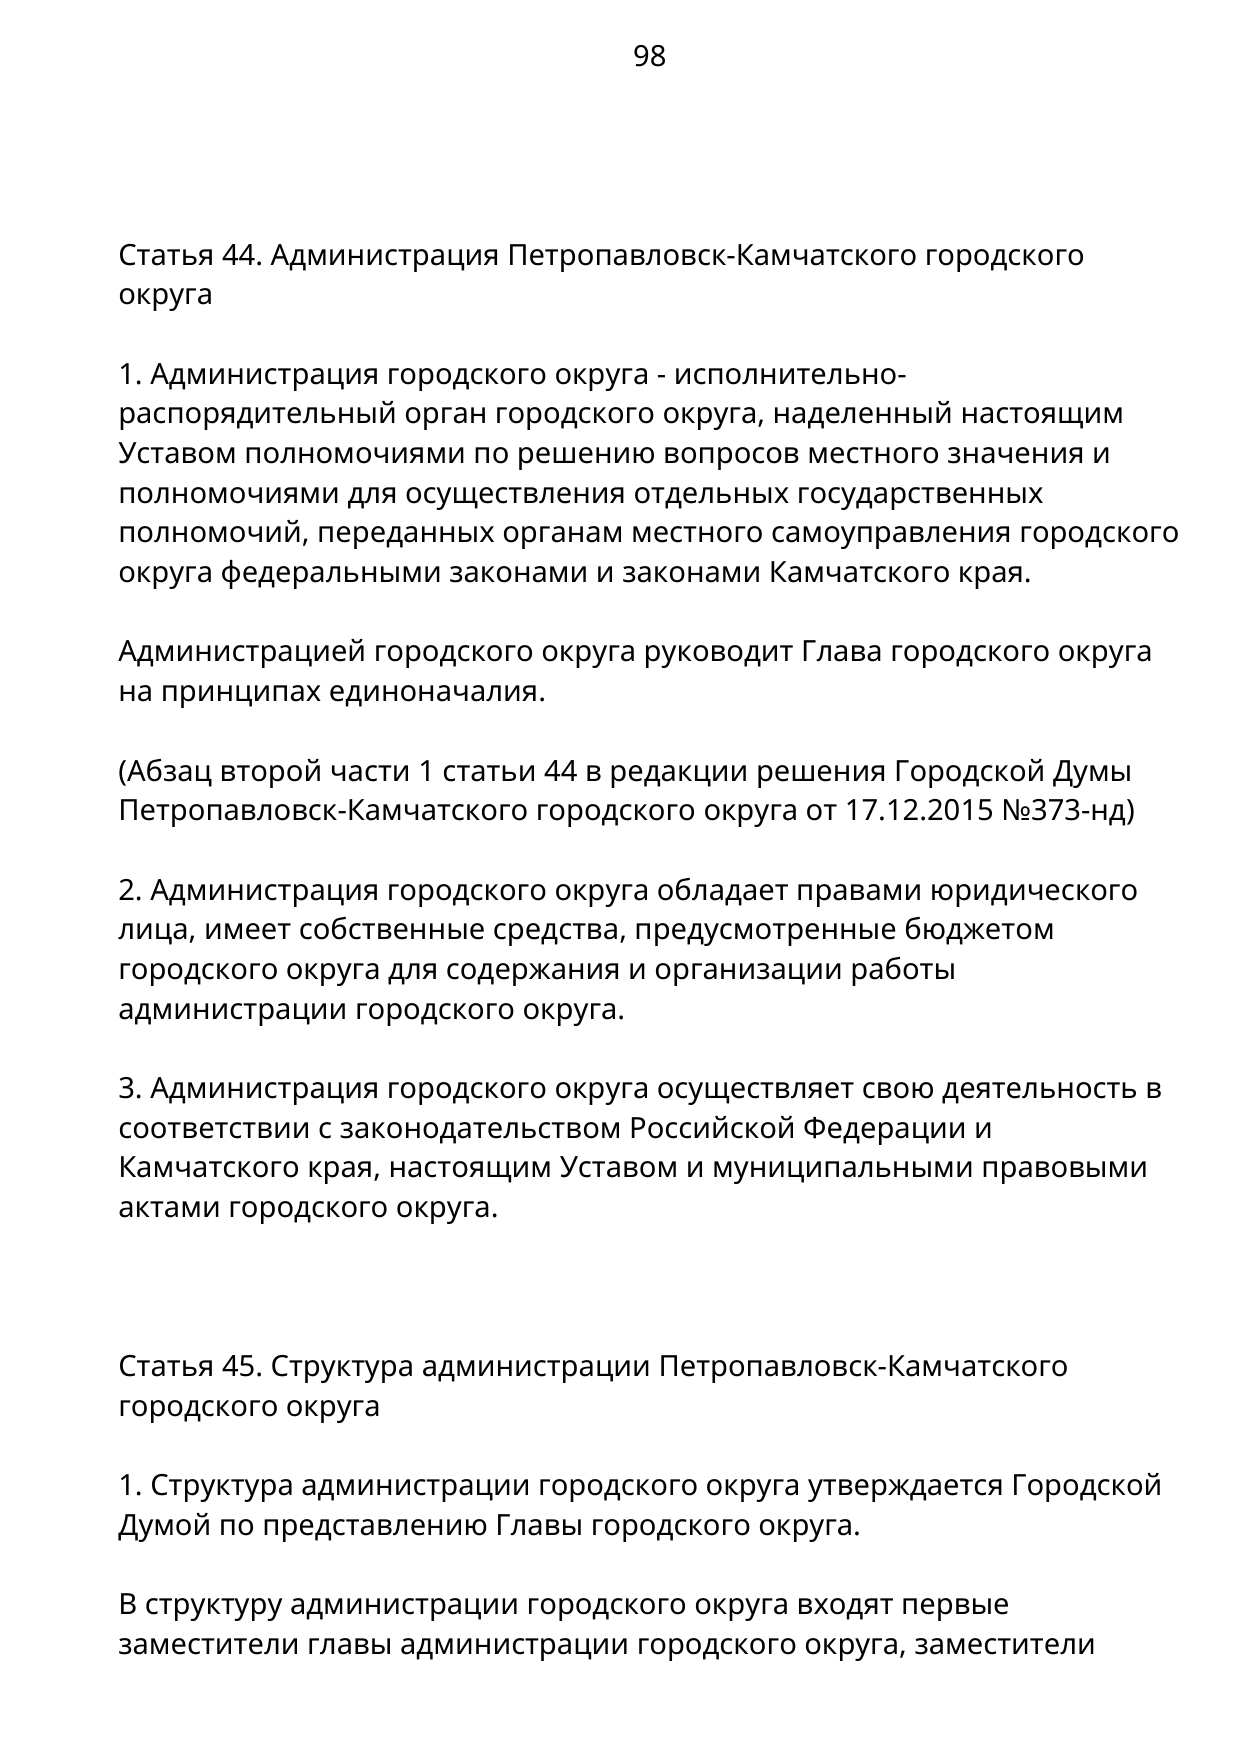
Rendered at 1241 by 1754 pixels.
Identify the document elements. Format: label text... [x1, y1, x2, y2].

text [118, 1583, 1181, 1663]
text 2. Администрация городского округа обладает правами юридического лица, имеет собственные средства, предусмотренные бюджетом городского округа для содержания и организации работы администрации городского округа. [118, 869, 1181, 1028]
text 3. Администрация городского округа осуществляет свою деятельность в соответствии с законодательством Российской Федерации и Камчатского края, настоящим Уставом и муниципальными правовыми актами городского округа. [118, 1067, 1181, 1226]
text Статья 45. Структура администрации Петропавловск-Камчатского городского округа [118, 1345, 1181, 1424]
text 1. Администрация городского округа - исполнительно-распорядительный орган городского округа, наделенный настоящим Уставом полномочиями по решению вопросов местного значения и полномочиями для осуществления отдельных государственных полномочий, переданных органам местного самоуправления городского округа федеральными законами и законами Камчатского края. [118, 353, 1181, 591]
text (Абзац второй части 1 статьи 44 в редакции решения Городской Думы Петропавловск-Камчатского городского округа от 17.12.2015 №373-нд) [118, 750, 1181, 829]
text Статья 44. Администрация Петропавловск-Камчатского городского округа [118, 234, 1181, 313]
text Администрацией городского округа руководит Глава городского округа на принципах единоначалия. [118, 631, 1181, 710]
text 1. Структура администрации городского округа утверждается Городской Думой по представлению Главы городского округа. [118, 1464, 1181, 1543]
